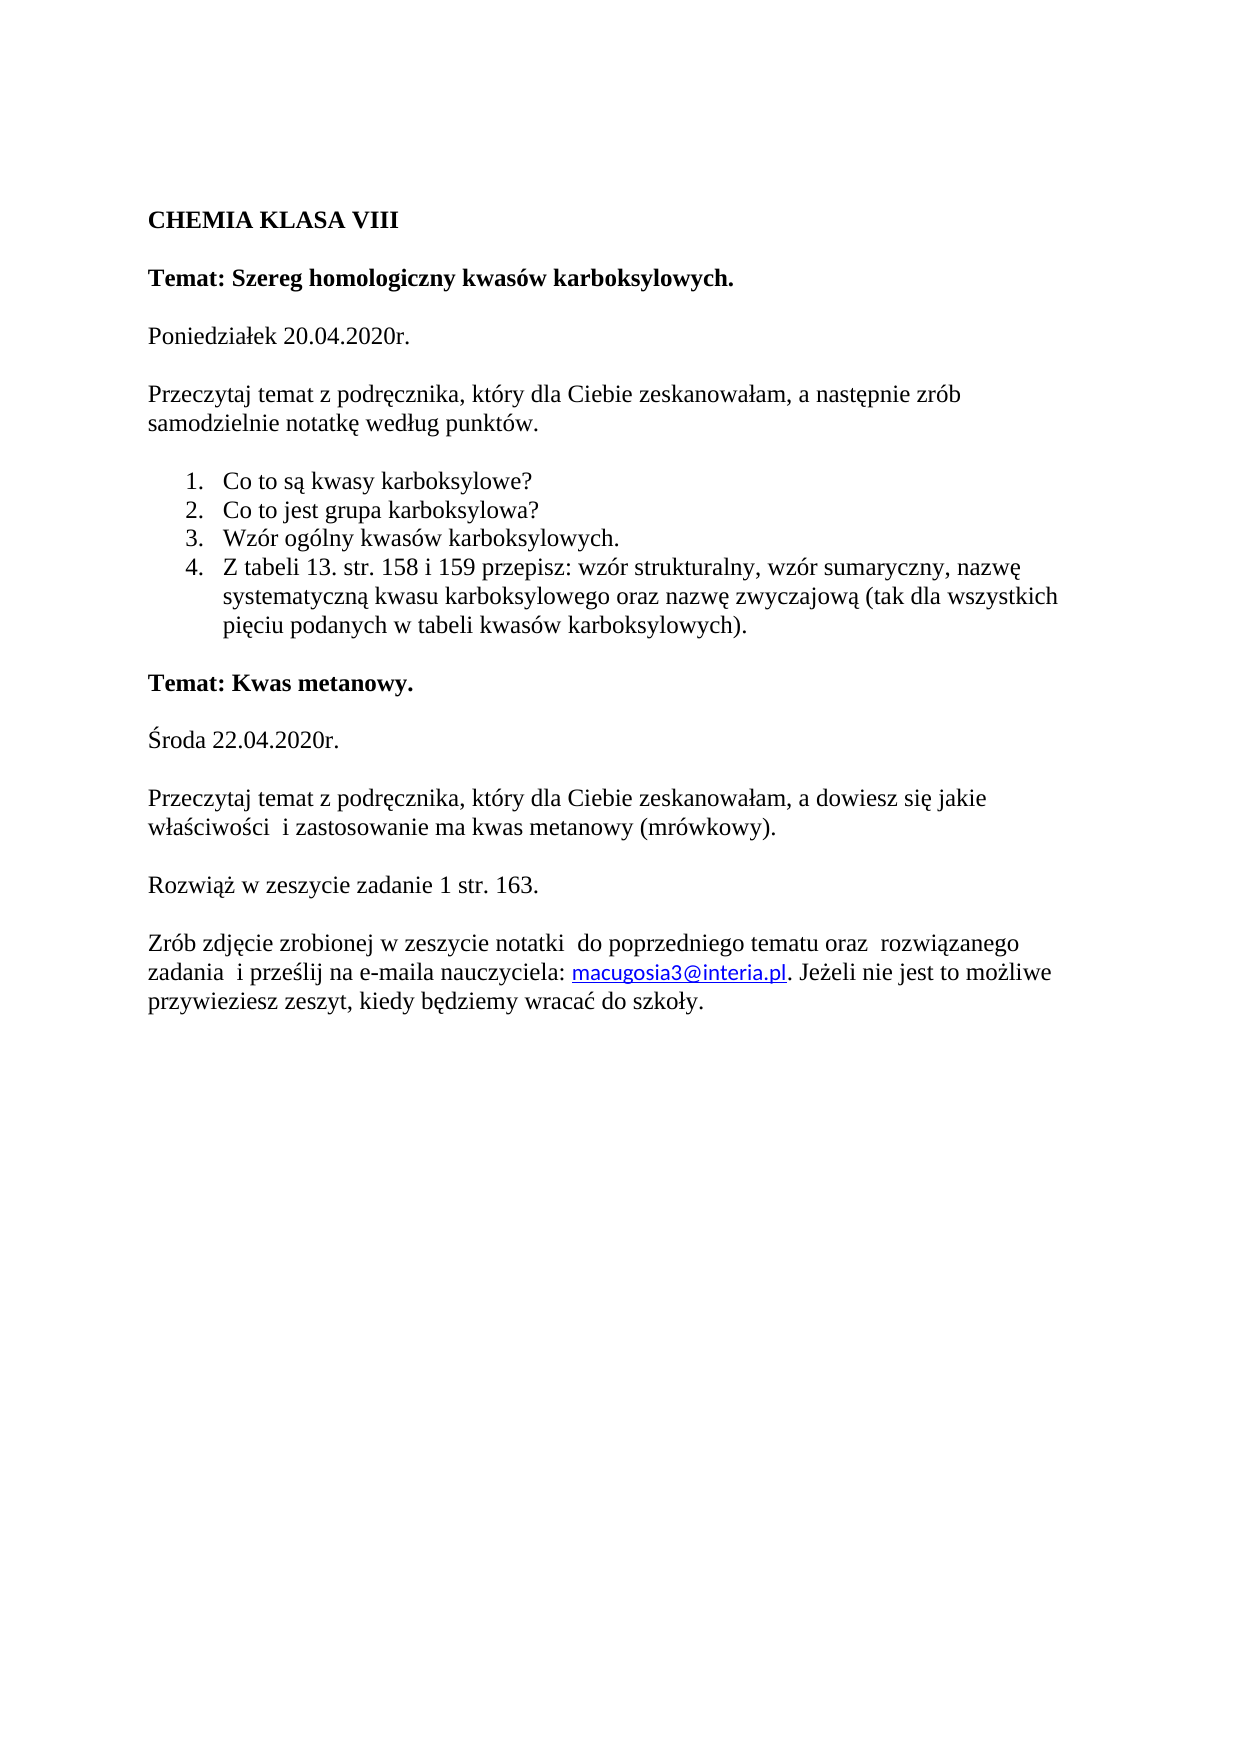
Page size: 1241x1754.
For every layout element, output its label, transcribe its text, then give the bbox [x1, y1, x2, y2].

text Przeczytaj temat z podręcznika, który dla Ciebie zeskanowałam, a dowiesz się jakie właściwości i zastosowanie ma kwas metanowy (mrówkowy). [148, 783, 1093, 841]
text Temat: Kwas metanowy. [148, 668, 1093, 696]
text Środa 22.04.2020r. [148, 726, 1093, 754]
text CHEMIA KLASA VIII [148, 206, 1093, 234]
list Wzór ogólny kwasów karboksylowych. [185, 523, 1093, 552]
text Temat: Szereg homologiczny kwasów karboksylowych. [148, 263, 1093, 292]
list Z tabeli 13. str. 158 i 159 przepisz: wzór strukturalny, wzór sumaryczny, nazwę systematyczną kwasu karboksylowego oraz nazwę zwyczajową (tak dla wszystkich pięciu podanych w tabeli kwasów karboksylowych). [185, 552, 1093, 638]
list Co to są kwasy karboksylowe? [185, 466, 1093, 495]
text Poniedziałek 20.04.2020r. [148, 321, 1093, 350]
list Co to jest grupa karboksylowa? [185, 495, 1093, 523]
text Zrób zdjęcie zrobionej w zeszycie notatki do poprzedniego tematu oraz rozwiązanego zadania i prześlij na e-maila nauczyciela: macugosia3@interia.pl. Jeżeli nie jest to możliwe przywieziesz zeszyt, kiedy będziemy wracać do szkoły. [148, 928, 1093, 1014]
text Przeczytaj temat z podręcznika, który dla Ciebie zeskanowałam, a następnie zrób samodzielnie notatkę według punktów. [148, 379, 1093, 437]
text Rozwiąż w zeszycie zadanie 1 str. 163. [148, 870, 1093, 899]
